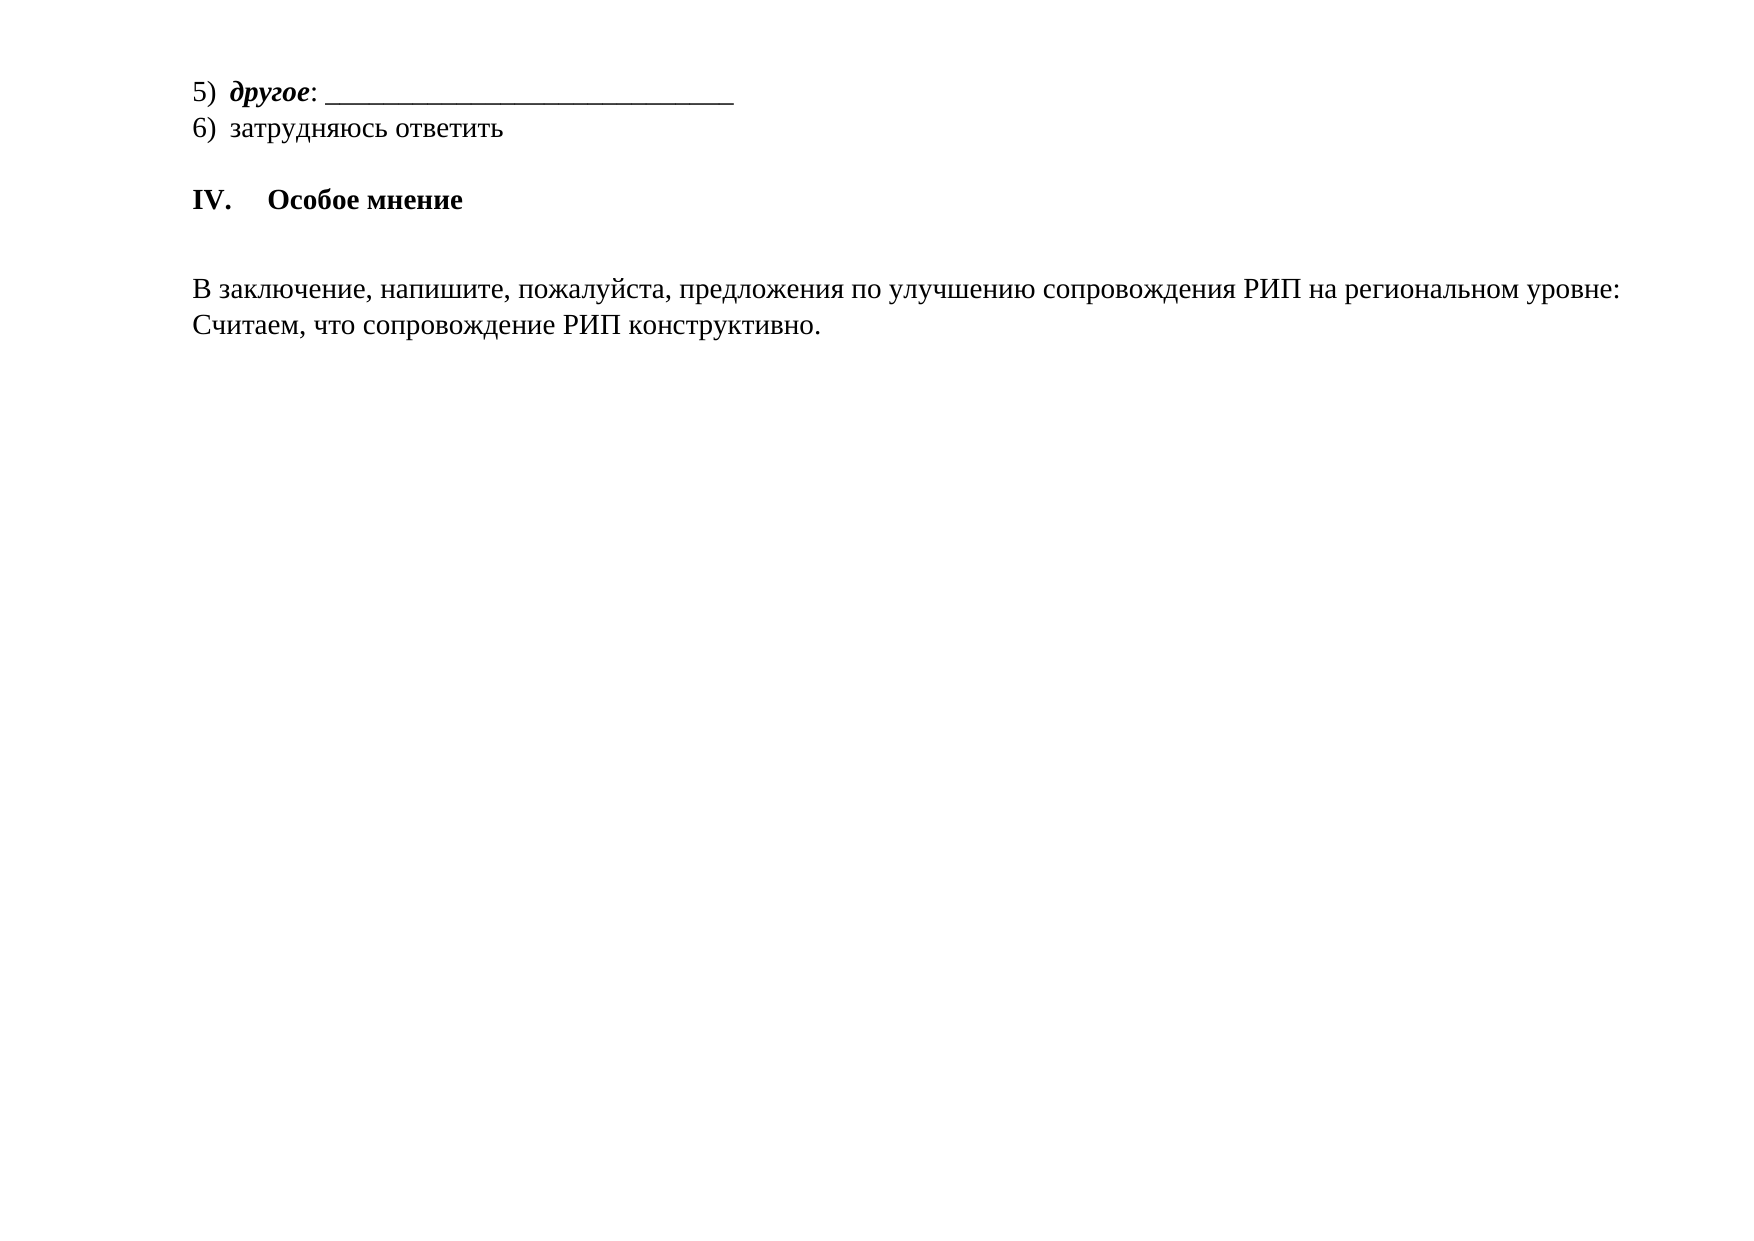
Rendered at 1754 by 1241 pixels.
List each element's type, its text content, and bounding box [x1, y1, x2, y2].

text В заключение, напишите, пожалуйста, предложения по улучшению сопровождения РИП на региональном уровне: [118, 271, 1636, 305]
list затрудняюсь ответить [192, 110, 1636, 143]
list другое: ____________________________ [192, 74, 1636, 107]
list Особое мнение [192, 182, 1636, 216]
text Считаем, что сопровождение РИП конструктивно. [118, 307, 1636, 341]
